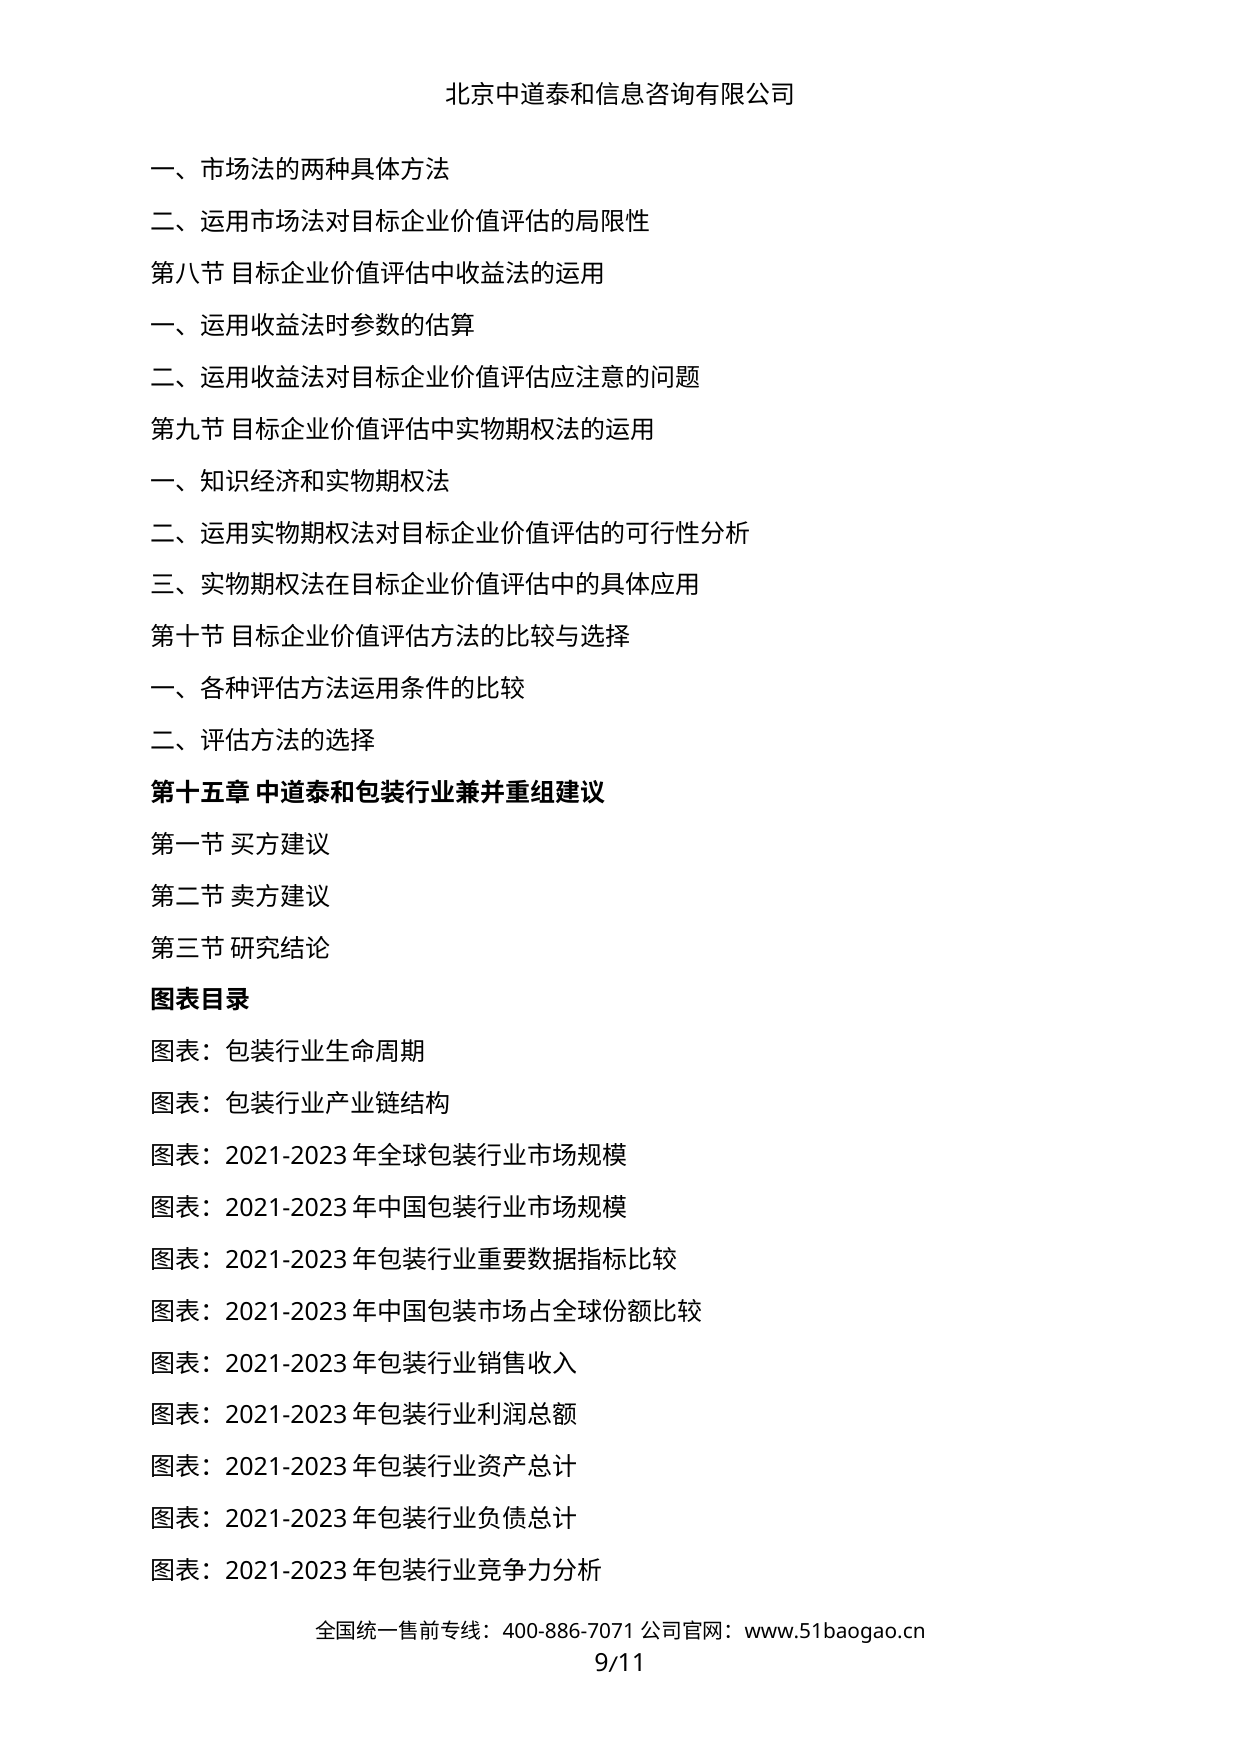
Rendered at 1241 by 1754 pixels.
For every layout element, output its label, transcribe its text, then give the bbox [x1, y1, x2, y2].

text 图表：2021-2023年包装行业重要数据指标比较 [150, 1239, 1090, 1276]
text 二、运用收益法对目标企业价值评估应注意的问题 [150, 357, 1090, 394]
text 二、运用市场法对目标企业价值评估的局限性 [150, 202, 1090, 238]
text 第十五章 中道泰和包装行业兼并重组建议 [150, 772, 1090, 809]
text 二、评估方法的选择 [150, 721, 1090, 757]
text 图表：2021-2023年中国包装市场占全球份额比较 [150, 1291, 1090, 1327]
text 一、各种评估方法运用条件的比较 [150, 669, 1090, 705]
text 图表：2021-2023年包装行业资产总计 [150, 1447, 1090, 1483]
text 一、知识经济和实物期权法 [150, 461, 1090, 497]
text 图表：2021-2023年全球包装行业市场规模 [150, 1136, 1090, 1172]
text 第八节 目标企业价值评估中收益法的运用 [150, 254, 1090, 290]
text 图表目录 [150, 980, 1090, 1016]
text 一、运用收益法时参数的估算 [150, 306, 1090, 342]
text 第九节 目标企业价值评估中实物期权法的运用 [150, 409, 1090, 446]
text 第三节 研究结论 [150, 928, 1090, 964]
text 图表：2021-2023年包装行业利润总额 [150, 1395, 1090, 1431]
text 一、市场法的两种具体方法 [150, 150, 1090, 186]
text 图表：包装行业生命周期 [150, 1032, 1090, 1068]
text 二、运用实物期权法对目标企业价值评估的可行性分析 [150, 513, 1090, 549]
text 图表：2021-2023年中国包装行业市场规模 [150, 1187, 1090, 1224]
text 图表：2021-2023年包装行业负债总计 [150, 1499, 1090, 1535]
text 图表：2021-2023年包装行业销售收入 [150, 1343, 1090, 1379]
text 第一节 买方建议 [150, 824, 1090, 861]
text 图表：包装行业产业链结构 [150, 1084, 1090, 1120]
text 第十节 目标企业价值评估方法的比较与选择 [150, 617, 1090, 653]
text 第二节 卖方建议 [150, 876, 1090, 912]
text 图表：2021-2023年包装行业竞争力分析 [150, 1551, 1090, 1587]
text 三、实物期权法在目标企业价值评估中的具体应用 [150, 565, 1090, 601]
